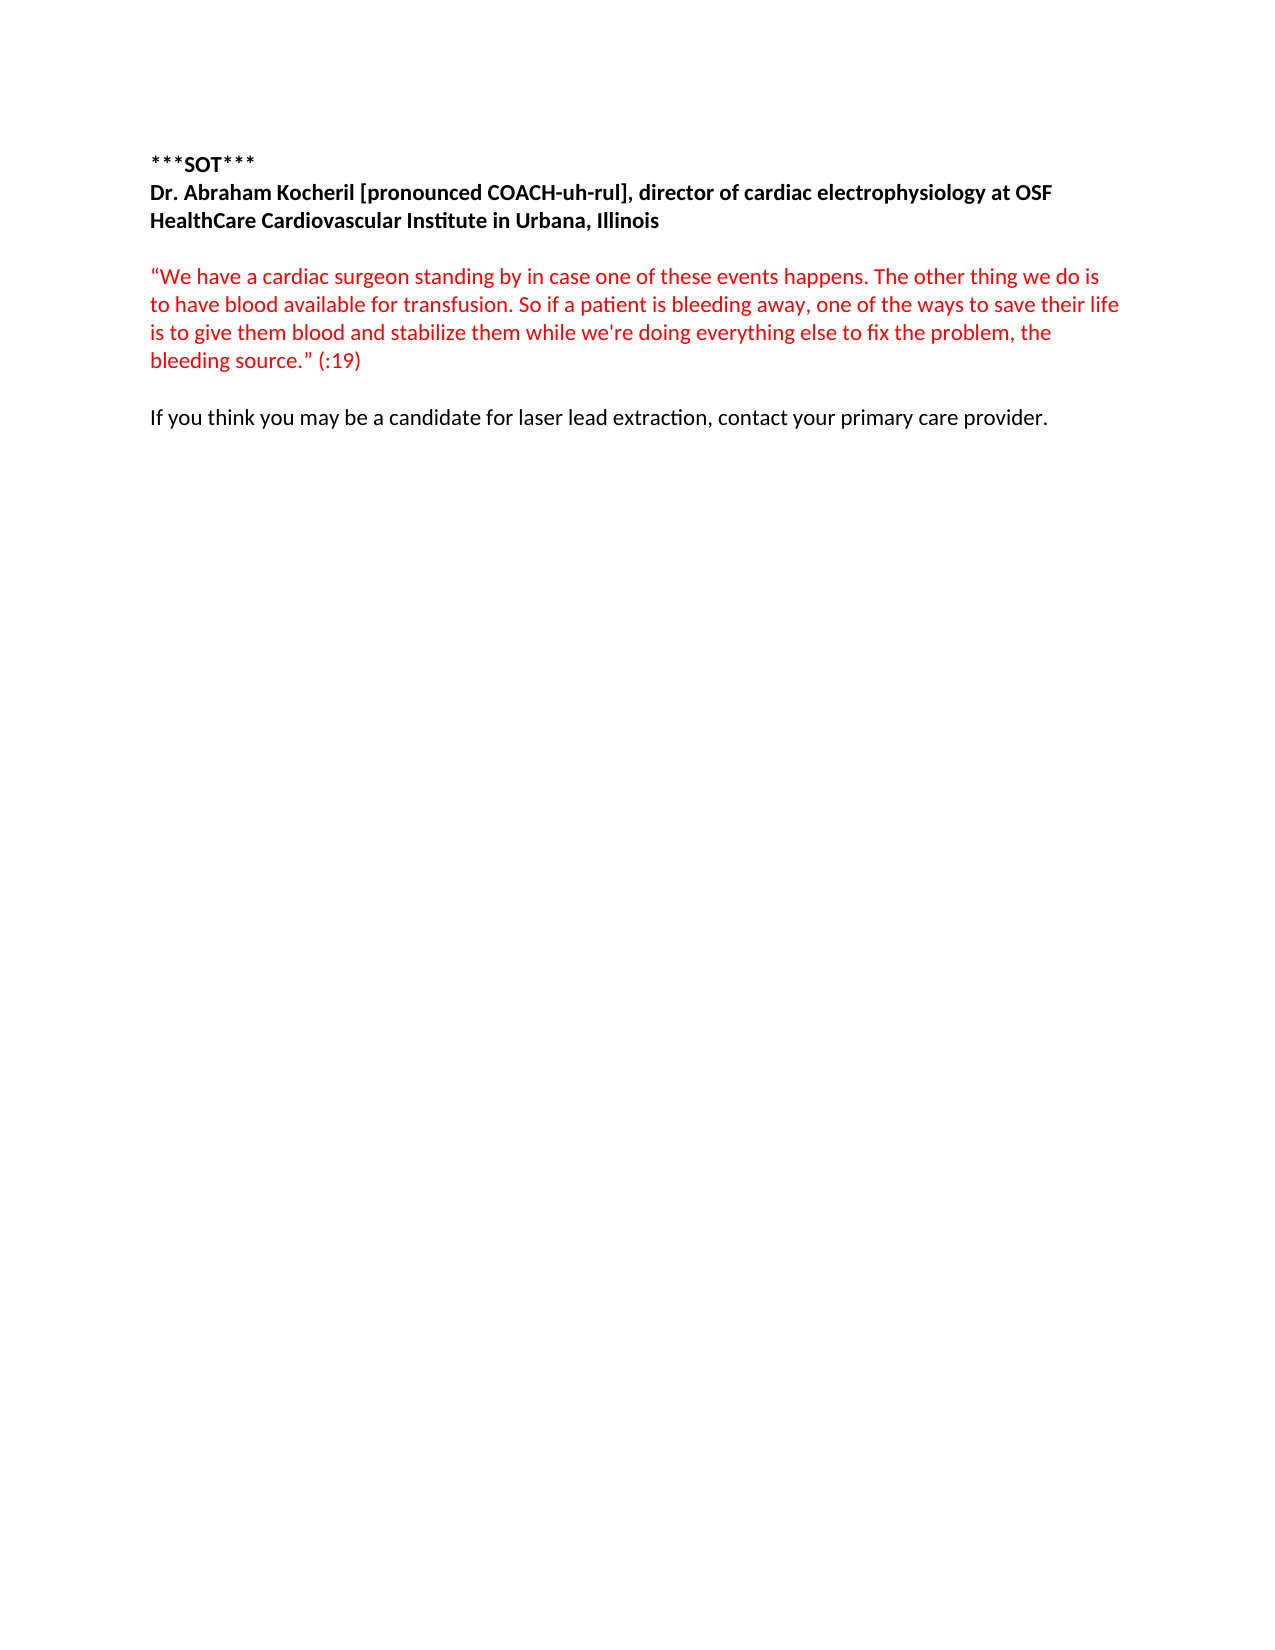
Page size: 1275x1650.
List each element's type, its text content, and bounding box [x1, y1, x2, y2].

text If you think you may be a candidate for laser lead extraction, contact your primary care provider. [150, 402, 1125, 431]
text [150, 150, 1125, 262]
text “We have a cardiac surgeon standing by in case one of these events happens. The other thing we do is to have blood available for transfusion. So if a patient is bleeding away, one of the ways to save their life is to give them blood and stabilize them while we're doing everything else to fix the problem, the bleeding source.” (:19) [150, 262, 1125, 374]
